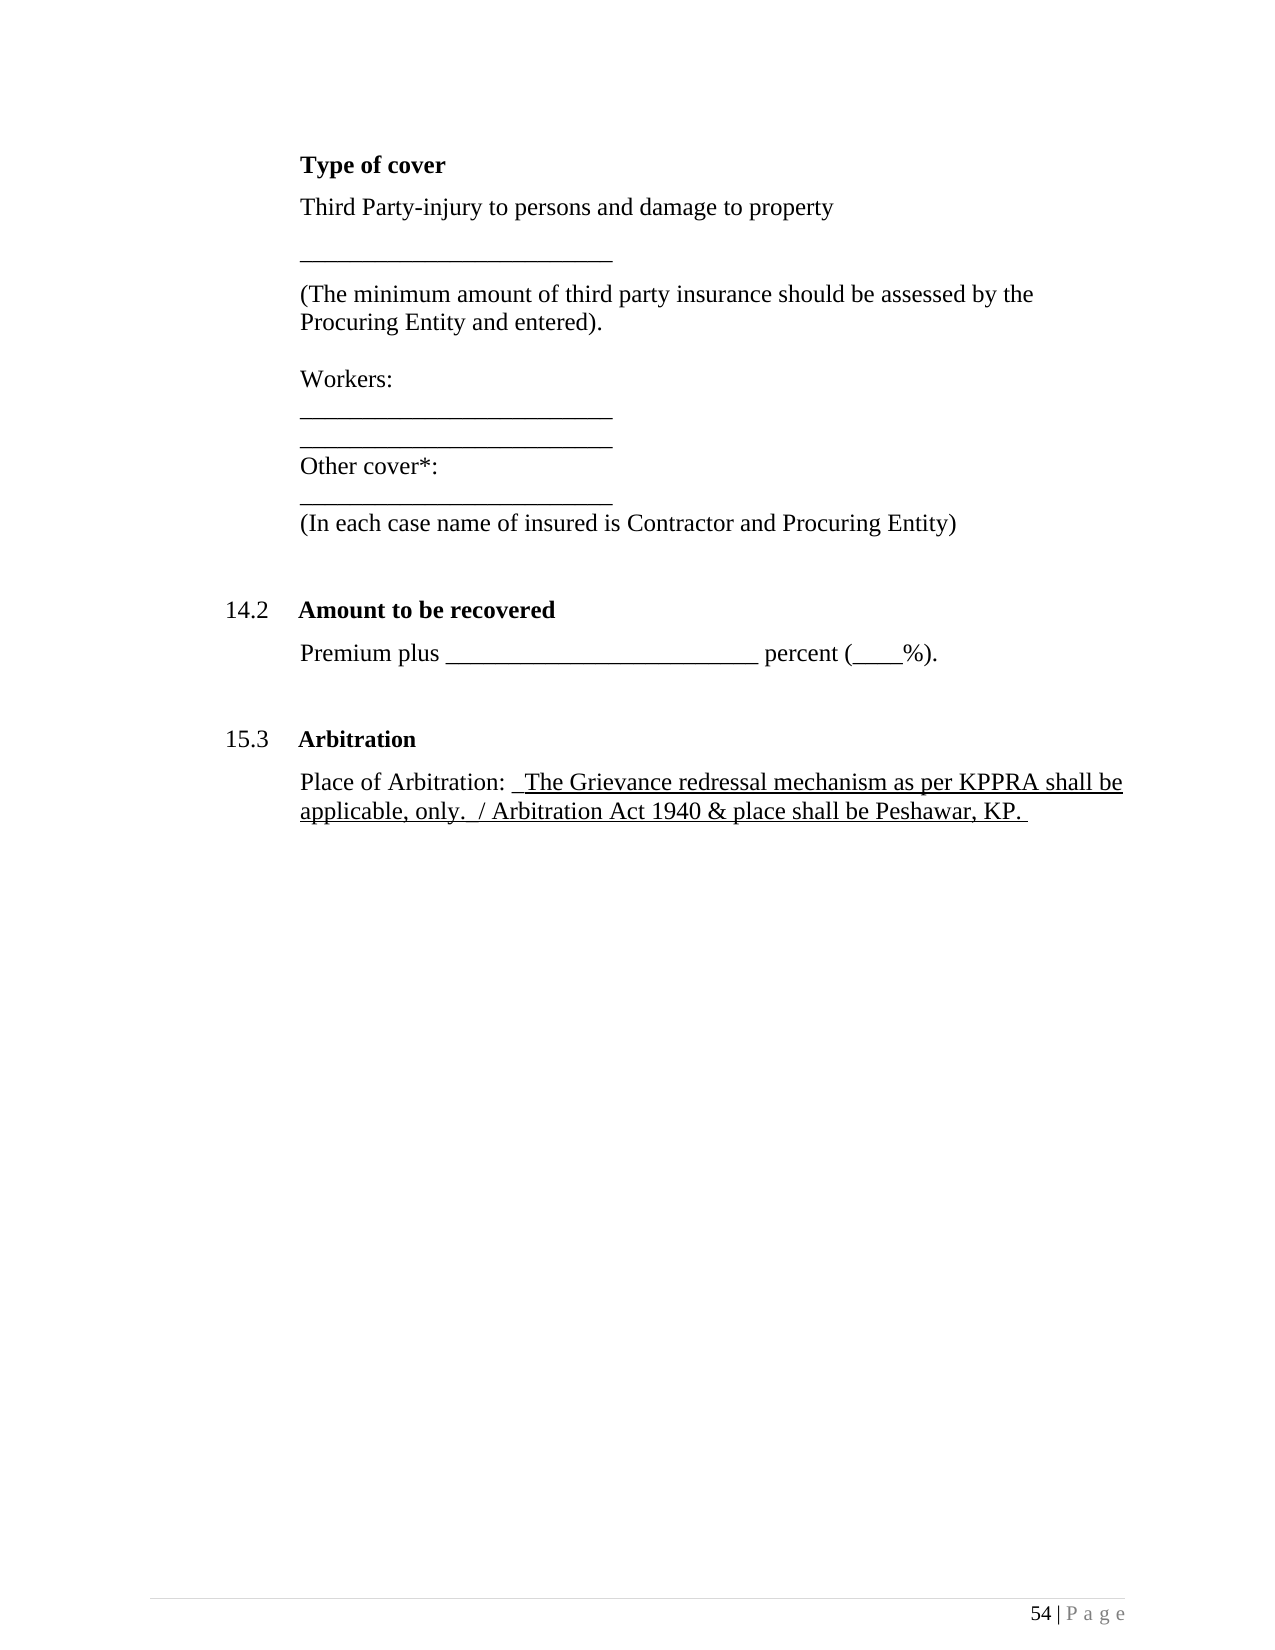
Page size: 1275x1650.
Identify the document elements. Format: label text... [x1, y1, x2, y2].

text 14.2 Amount to be recovered [225, 595, 1125, 623]
text Third Party-injury to persons and damage to property [300, 192, 1125, 221]
text 15.3 Arbitration [225, 724, 1125, 753]
text _________________________ [300, 236, 1125, 264]
text Premium plus _________________________ percent (____%). [300, 638, 1125, 667]
text _________________________ [300, 422, 1125, 451]
text Place of Arbitration: _The Grievance redressal mechanism as per KPPRA shall be applicable, only._/ Arbitration Act 1940 & place shall be Peshawar, KP. [300, 767, 1125, 825]
text (The minimum amount of third party insurance should be assessed by the Procuring Entity and entered). [300, 280, 1124, 336]
text (In each case name of insured is Contractor and Procuring Entity) [300, 508, 1125, 537]
text _________________________ [300, 479, 1125, 508]
text Other cover*: [300, 451, 1125, 479]
text Workers: [300, 364, 1125, 393]
text Type of cover [300, 150, 1087, 179]
text _________________________ [300, 393, 1125, 422]
